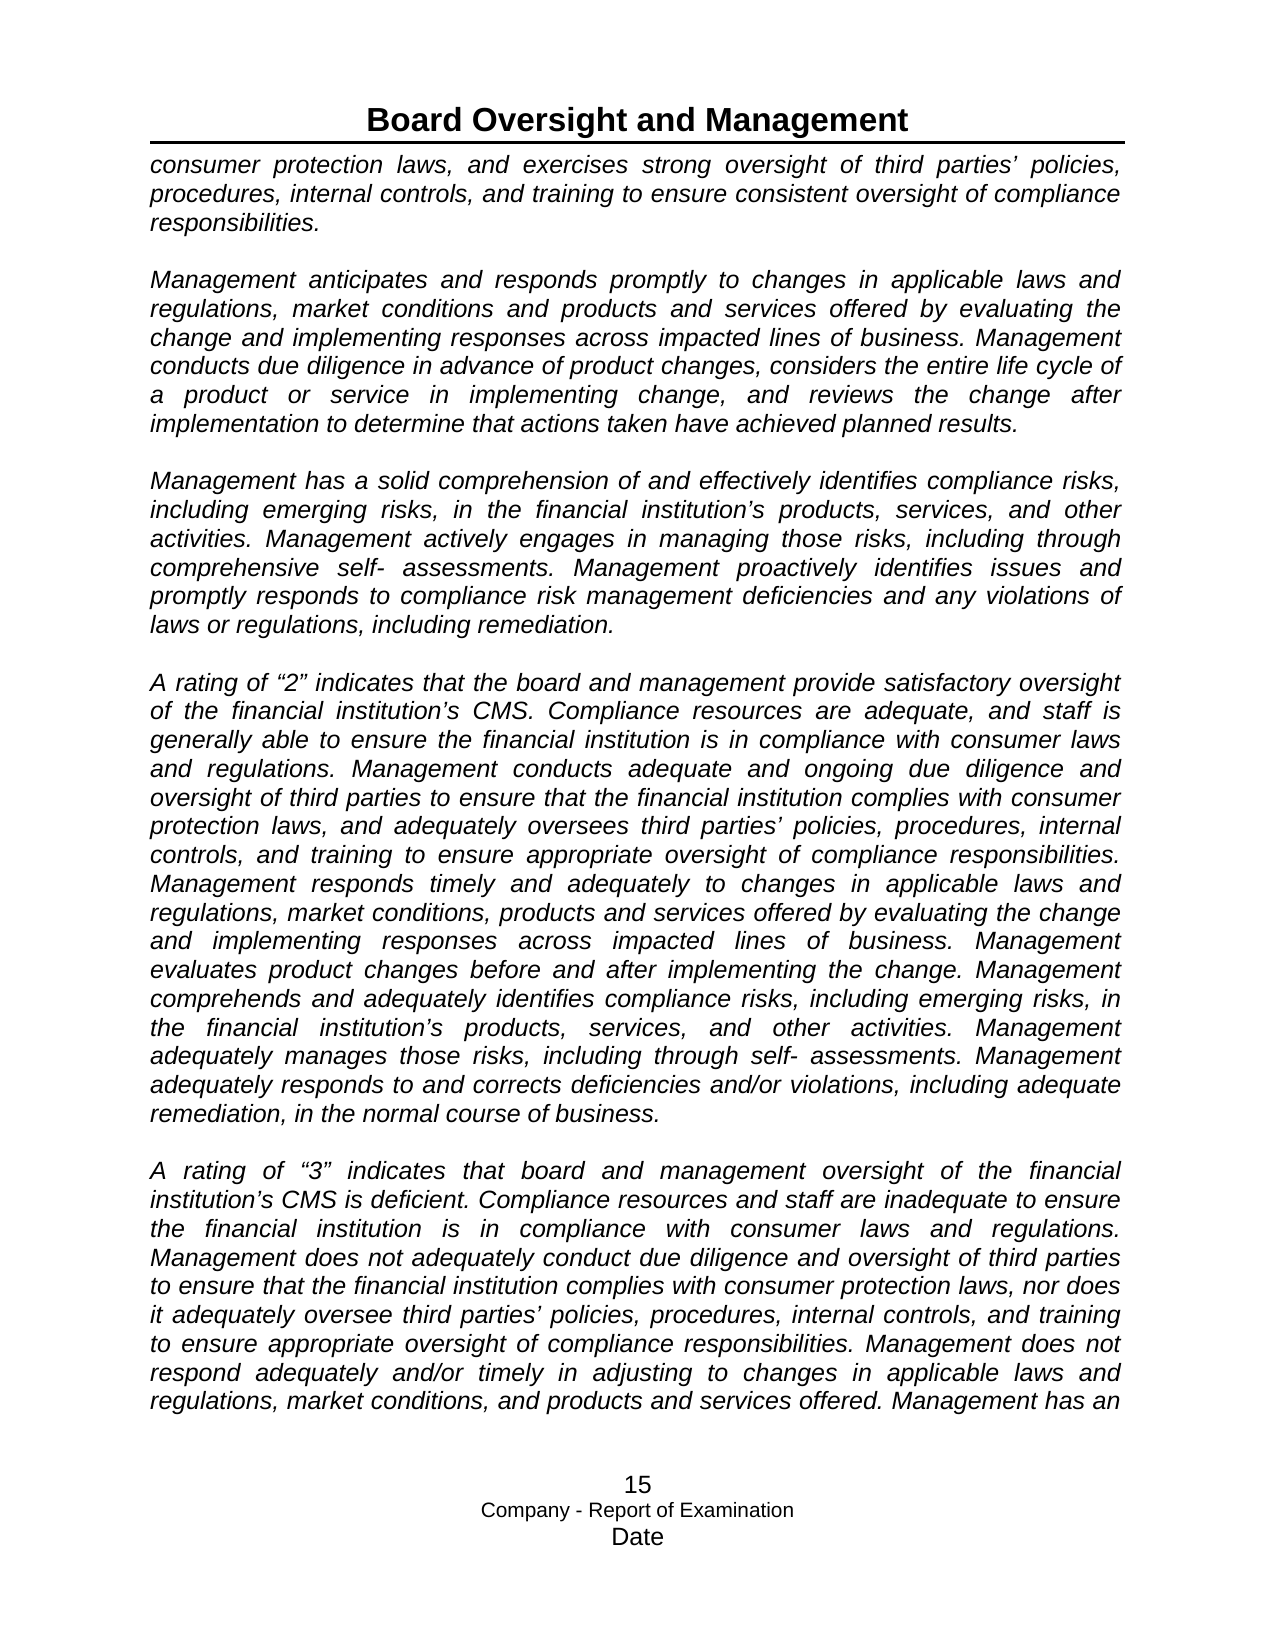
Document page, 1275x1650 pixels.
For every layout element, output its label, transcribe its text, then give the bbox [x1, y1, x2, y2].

text Management has a solid comprehension of and effectively identifies compliance risks, including emerging risks, in the financial institution’s products, services, and other activities. Management actively engages in managing those risks, including through comprehensive self- assessments. Management proactively identifies issues and promptly responds to compliance risk management deficiencies and any violations of laws or regulations, including remediation. [150, 524, 1125, 696]
text Management anticipates and responds promptly to changes in applicable laws and regulations, market conditions and products and services offered by evaluating the change and implementing responses across impacted lines of business. Management conducts due diligence in advance of product changes, considers the entire life cycle of a product or service in implementing change, and reviews the change after implementation to determine that actions taken have achieved planned results. [150, 322, 1125, 495]
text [150, 150, 1125, 294]
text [150, 1214, 1125, 1415]
text A rating of “2” indicates that the board and management provide satisfactory oversight of the financial institution’s CMS. Compliance resources are adequate, and staff is generally able to ensure the financial institution is in compliance with consumer laws and regulations. Management conducts adequate and ongoing due diligence and oversight of third parties to ensure that the financial institution complies with consumer protection laws, and adequately oversees third parties’ policies, procedures, internal controls, and training to ensure appropriate oversight of compliance responsibilities. Management responds timely and adequately to changes in applicable laws and regulations, market conditions, products and services offered by evaluating the change and implementing responses across impacted lines of business. Management evaluates product changes before and after implementing the change. Management comprehends and adequately identifies compliance risks, including emerging risks, in the financial institution’s products, services, and other activities. Management adequately manages those risks, including through self- assessments. Management adequately responds to and corrects deficiencies and/or violations, including adequate remediation, in the normal course of business. [150, 725, 1125, 1185]
